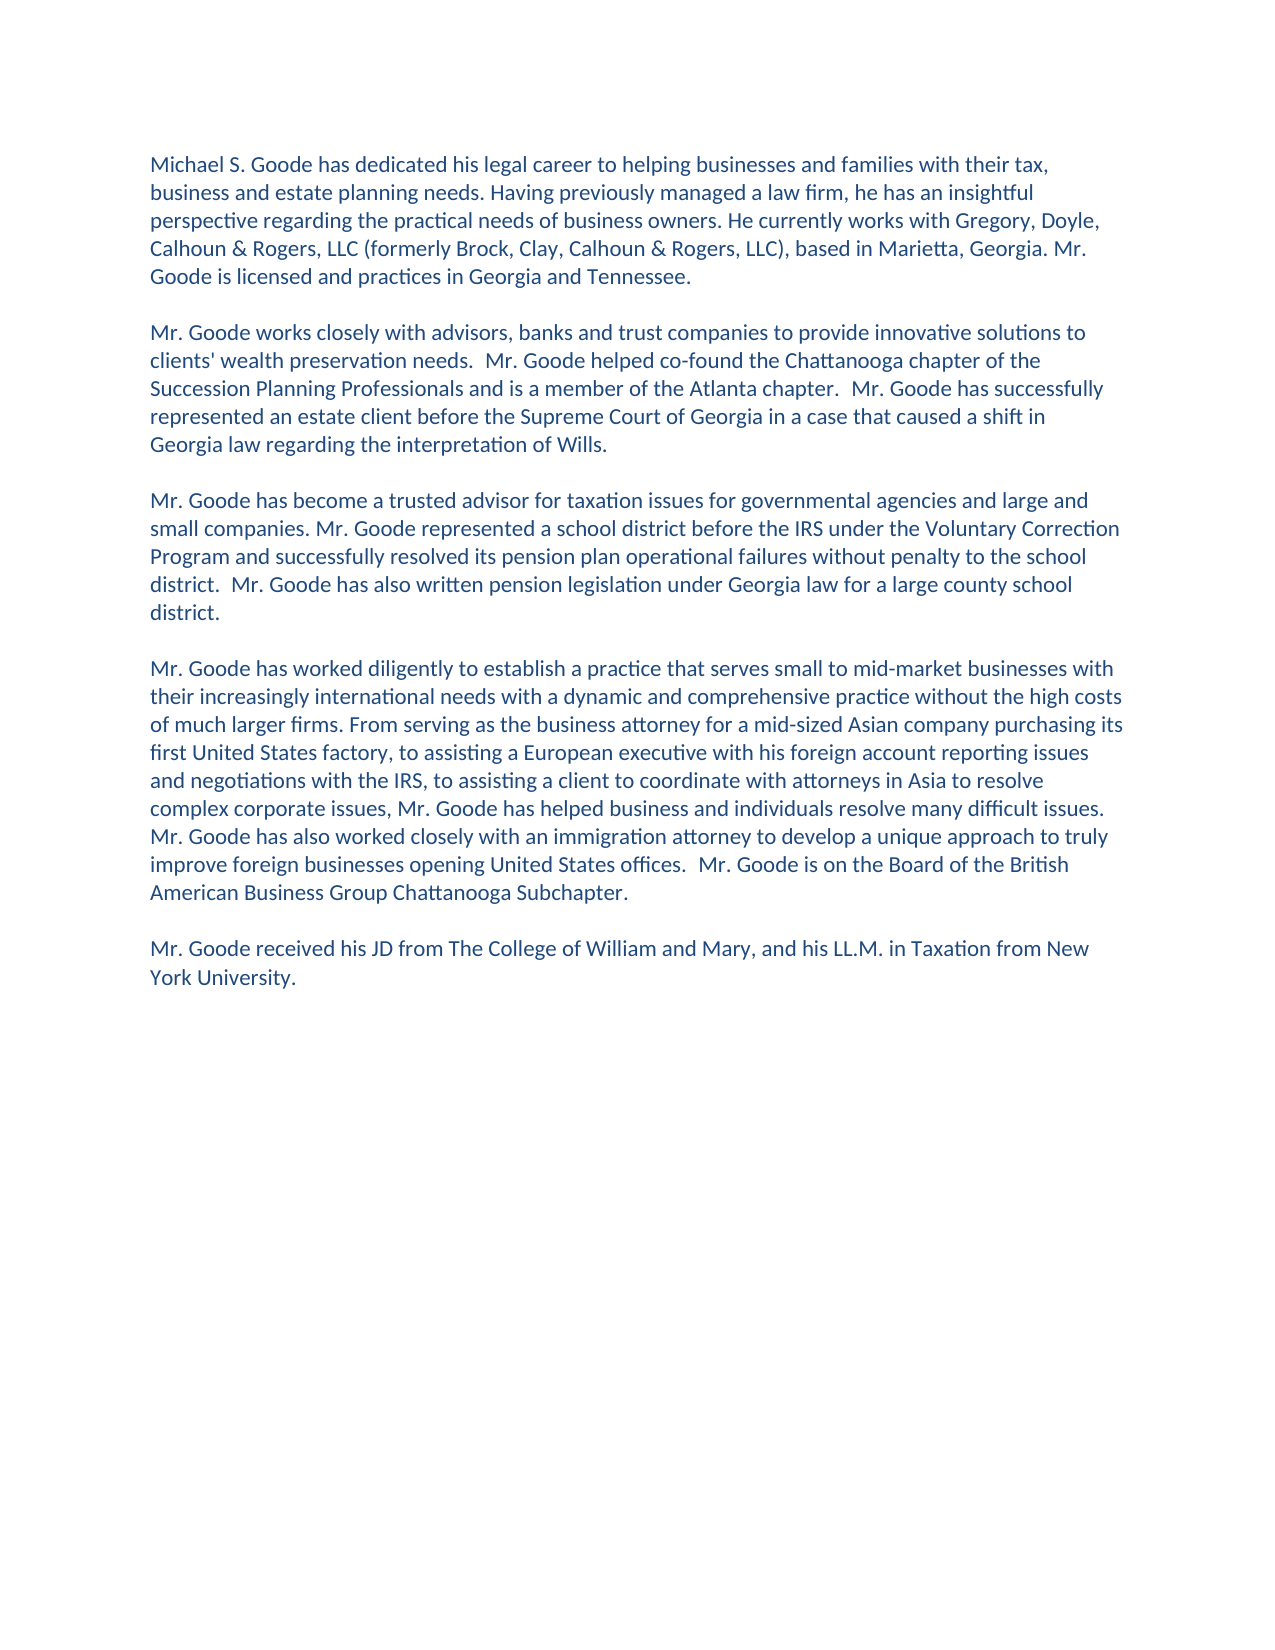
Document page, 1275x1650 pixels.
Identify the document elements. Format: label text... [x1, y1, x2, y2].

text Michael S. Goode has dedicated his legal career to helping businesses and families with their tax, business and estate planning needs. Having previously managed a law firm, he has an insightful perspective regarding the practical needs of business owners. He currently works with Gregory, Doyle, Calhoun & Rogers, LLC (formerly Brock, Clay, Calhoun & Rogers, LLC), based in Marietta, Georgia. Mr. Goode is licensed and practices in Georgia and Tennessee. [150, 150, 1125, 290]
text Mr. Goode has worked diligently to establish a practice that serves small to mid-market businesses with their increasingly international needs with a dynamic and comprehensive practice without the high costs of much larger firms. From serving as the business attorney for a mid-sized Asian company purchasing its first United States factory, to assisting a European executive with his foreign account reporting issues and negotiations with the IRS, to assisting a client to coordinate with attorneys in Asia to resolve complex corporate issues, Mr. Goode has helped business and individuals resolve many difficult issues. Mr. Goode has also worked closely with an immigration attorney to develop a unique approach to truly improve foreign businesses opening United States offices. Mr. Goode is on the Board of the British American Business Group Chattanooga Subchapter. [150, 654, 1125, 907]
text Mr. Goode received his JD from The College of William and Mary, and his LL.M. in Taxation from New York University. [150, 934, 1125, 991]
text Mr. Goode works closely with advisors, banks and trust companies to provide innovative solutions to clients' wealth preservation needs. Mr. Goode helped co-found the Chattanooga chapter of the Succession Planning Professionals and is a member of the Atlanta chapter. Mr. Goode has successfully represented an estate client before the Supreme Court of Georgia in a case that caused a shift in Georgia law regarding the interpretation of Wills. [150, 318, 1125, 458]
text Mr. Goode has become a trusted advisor for taxation issues for governmental agencies and large and small companies. Mr. Goode represented a school district before the IRS under the Voluntary Correction Program and successfully resolved its pension plan operational failures without penalty to the school district. Mr. Goode has also written pension legislation under Georgia law for a large county school district. [150, 486, 1125, 626]
